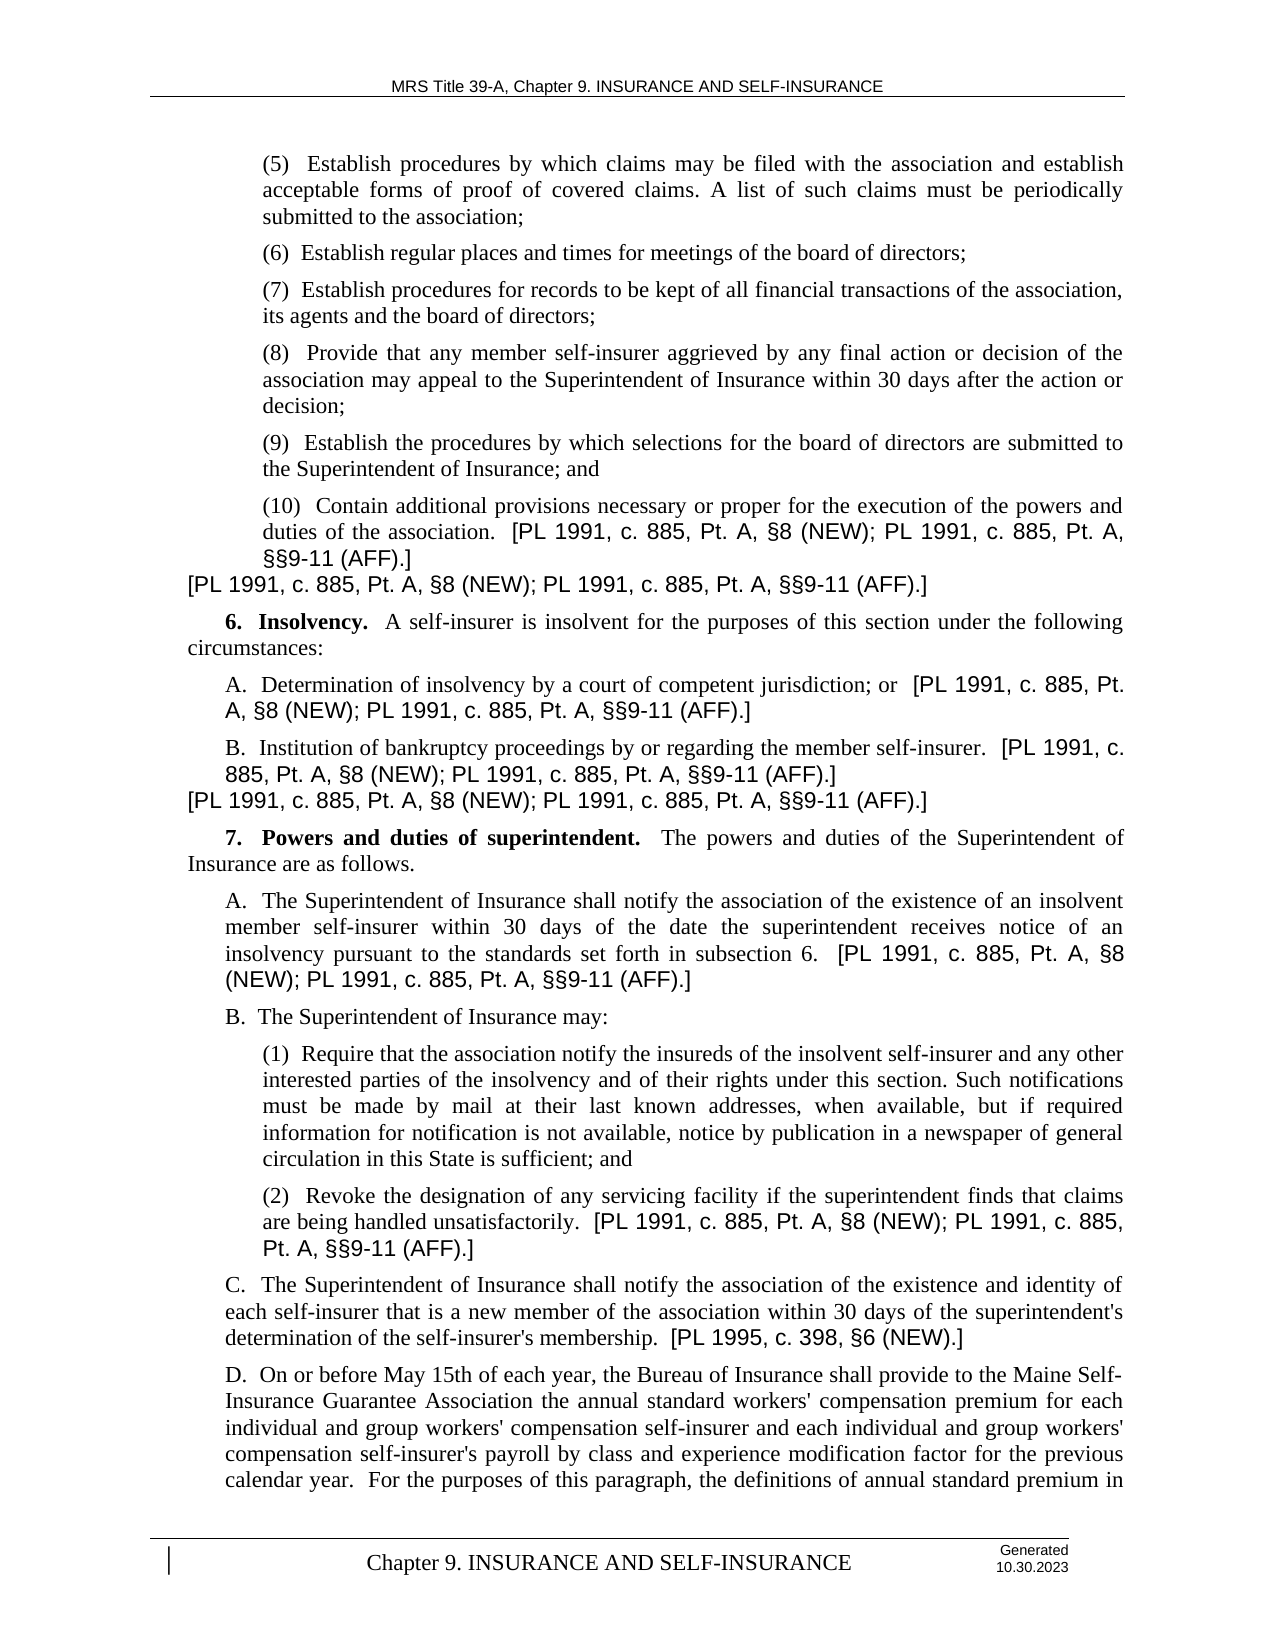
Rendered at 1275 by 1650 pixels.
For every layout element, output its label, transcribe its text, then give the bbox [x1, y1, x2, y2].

text B. The Superintendent of Insurance may: [225, 1003, 1125, 1029]
text 7. Powers and duties of superintendent. The powers and duties of the Superintendent of Insurance are as follows. [187, 824, 1125, 877]
text [PL 1991, c. 885, Pt. A, §8 (NEW); PL 1991, c. 885, Pt. A, §§9-11 (AFF).] [187, 787, 1125, 813]
text (9) Establish the procedures by which selections for the board of directors are submitted to the Superintendent of Insurance; and [262, 429, 1125, 482]
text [225, 1361, 1125, 1493]
text A. Determination of insolvency by a court of competent jurisdiction; or [PL 1991, c. 885, Pt. A, §8 (NEW); PL 1991, c. 885, Pt. A, §§9-11 (AFF).] [225, 671, 1125, 724]
text (10) Contain additional provisions necessary or proper for the execution of the powers and duties of the association. [PL 1991, c. 885, Pt. A, §8 (NEW); PL 1991, c. 885, Pt. A, §§9-11 (AFF).] [262, 492, 1125, 571]
text C. The Superintendent of Insurance shall notify the association of the existence and identity of each self-insurer that is a new member of the association within 30 days of the superintendent's determination of the self-insurer's membership. [PL 1995, c. 398, §6 (NEW).] [225, 1271, 1125, 1351]
text (1) Require that the association notify the insureds of the insolvent self-insurer and any other interested parties of the insolvency and of their rights under this section. Such notifications must be made by mail at their last known addresses, when available, but if required information for notification is not available, notice by publication in a newspaper of general circulation in this State is sufficient; and [262, 1040, 1125, 1171]
text [PL 1991, c. 885, Pt. A, §8 (NEW); PL 1991, c. 885, Pt. A, §§9-11 (AFF).] [187, 571, 1125, 597]
text 6. Insolvency. A self-insurer is insolvent for the purposes of this section under the following circumstances: [187, 608, 1125, 661]
text (8) Provide that any member self-insurer aggrieved by any final action or decision of the association may appeal to the Superintendent of Insurance within 30 days after the action or decision; [262, 339, 1125, 418]
text (2) Revoke the designation of any servicing facility if the superintendent finds that claims are being handled unsatisfactorily. [PL 1991, c. 885, Pt. A, §8 (NEW); PL 1991, c. 885, Pt. A, §§9-11 (AFF).] [262, 1182, 1125, 1261]
text (6) Establish regular places and times for meetings of the board of directors; [262, 239, 1125, 266]
text (7) Establish procedures for records to be kept of all financial transactions of the association, its agents and the board of directors; [262, 276, 1125, 329]
text A. The Superintendent of Insurance shall notify the association of the existence of an insolvent member self-insurer within 30 days of the date the superintendent receives notice of an insolvency pursuant to the standards set forth in subsection 6. [PL 1991, c. 885, Pt. A, §8 (NEW); PL 1991, c. 885, Pt. A, §§9-11 (AFF).] [225, 887, 1125, 992]
text B. Institution of bankruptcy proceedings by or regarding the member self-insurer. [PL 1991, c. 885, Pt. A, §8 (NEW); PL 1991, c. 885, Pt. A, §§9-11 (AFF).] [225, 734, 1125, 787]
text (5) Establish procedures by which claims may be filed with the association and establish acceptable forms of proof of covered claims. A list of such claims must be periodically submitted to the association; [262, 150, 1125, 229]
